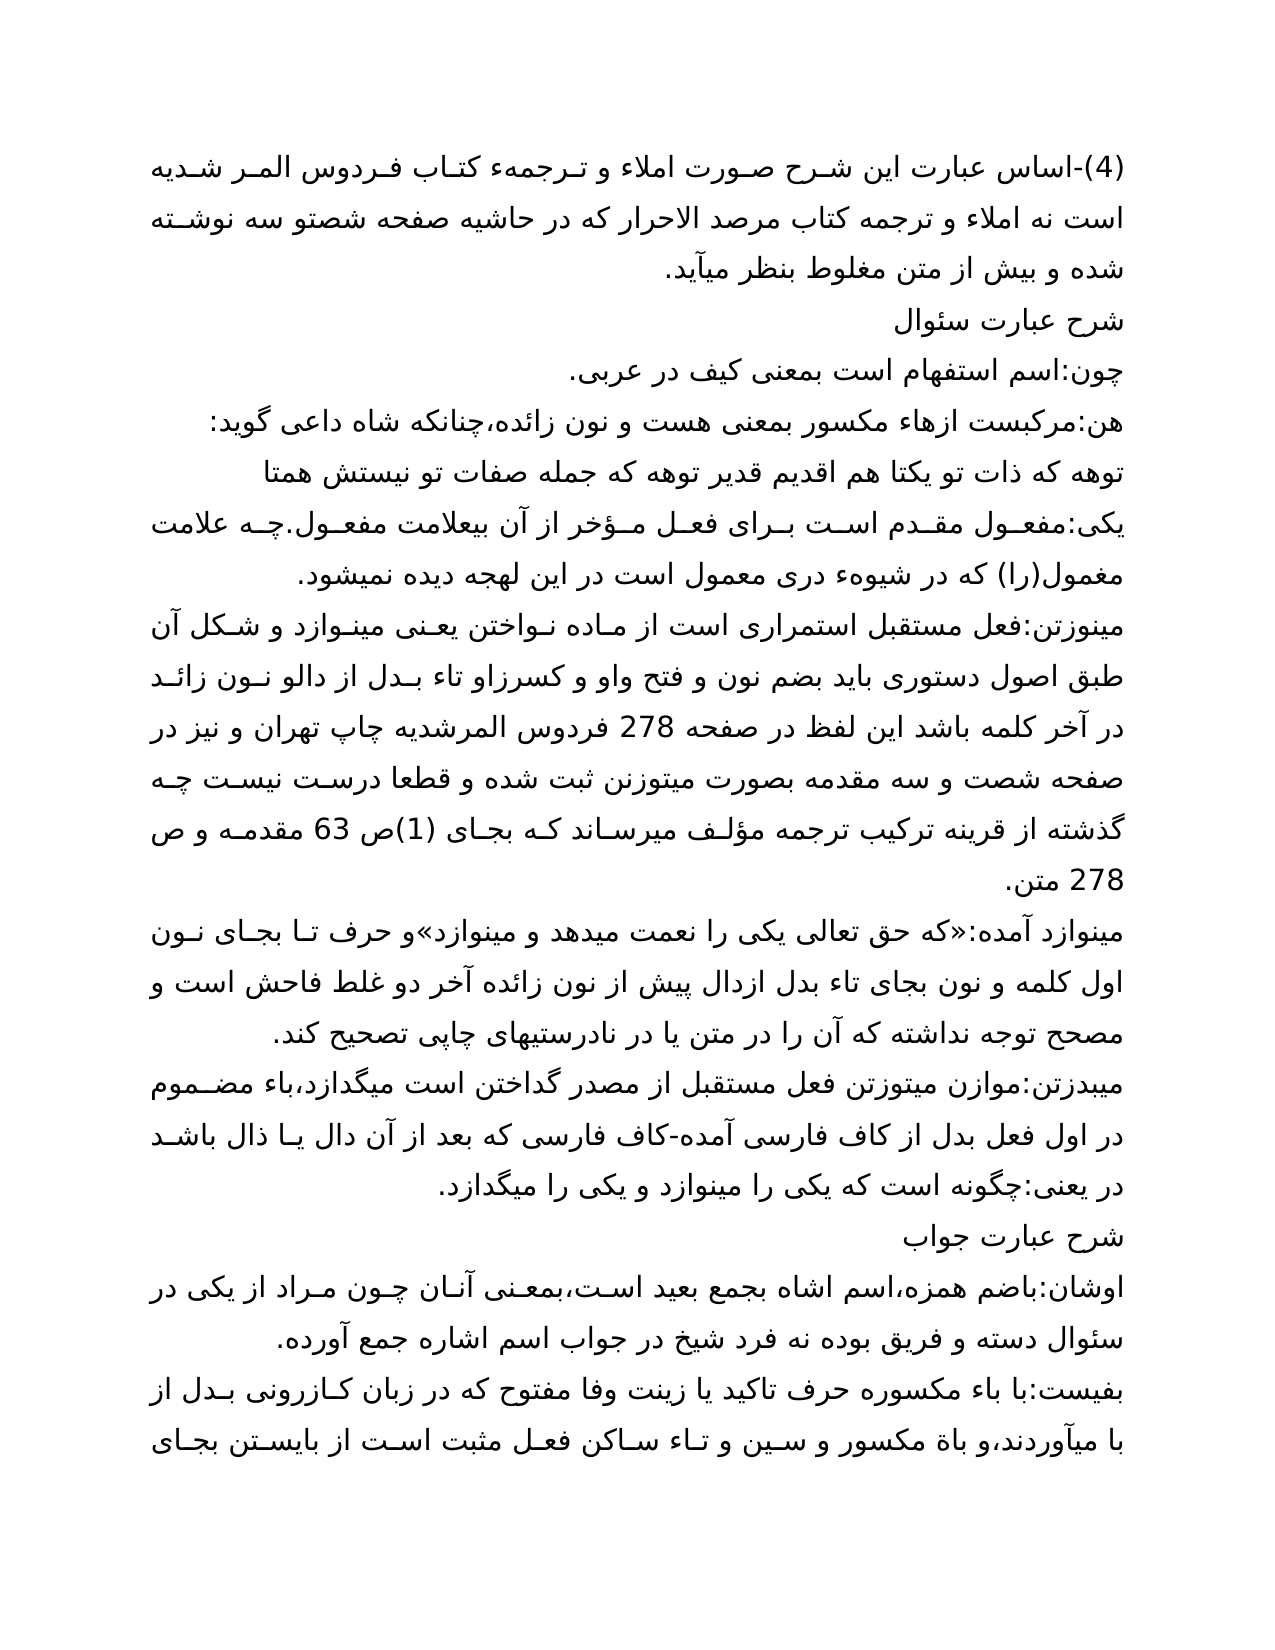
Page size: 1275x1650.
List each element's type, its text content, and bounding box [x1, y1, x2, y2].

text می‏نوزتن:فعل مستقبل استمراری است از ماده نواختن یعنی می‏نوازد و شکل آن طبق‏ اصول دستوری باید بضم نون و فتح واو و کسرزاو تاء بدل از دال‏و نون زائد در آخر کلمه باشد این لفظ در صفحه 278 فردوس المرشدیه چاپ تهران و نیز در صفحه شصت و سه مقدمه بصورت‏ می‏توزنن ثبت شده و قطعا درست نیست چه گذشته از قرینه ترکیب ترجمه مؤلف میرساند که بجای‏ (1)ص 63 مقدمه و ص 278 متن. [150, 608, 1125, 897]
text هن:مرکبست ازهاء مکسور بمعنی هست و نون زائده،چنانکه شاه داعی گوید: [150, 405, 1125, 439]
text (4)-اساس عبارت این شرح صورت املاء و ترجمهء کتاب فردوس المر شدیه است نه‏ املاء و ترجمه کتاب مرصد الاحرار که در حاشیه صفحه شصت‏و سه نوشته شده و بیش از متن مغلوط بنظر می‏آید. [150, 150, 1125, 286]
text توهه که ذات تو یکتا هم اقدیم قدیر توهه که جمله صفات تو نیستش همتا [150, 456, 1125, 489]
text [150, 1372, 1125, 1457]
text اوشان:باضم همزه،اسم اشاه بجمع بعید است،بمعنی آنان چون مراد از یکی در سئوال دسته و فریق بوده نه فرد شیخ در جواب اسم اشاره جمع آورده. [150, 1271, 1125, 1356]
text یکی:مفعول مقدم است برای فعل مؤخر از آن بی‏علامت مفعول.چه علامت مغمول(را) که در شیوهء دری معمول است در این لهجه دیده نمیشود. [150, 507, 1125, 591]
text شرح عبارت سئوال [150, 303, 1125, 337]
text می‏بدزتن:موازن می‏توزتن فعل مستقبل از مصدر گداختن است می‏گدازد،باء مضموم در اول فعل بدل از کاف فارسی آمده-کاف فارسی که بعد از آن دال یا ذال باشد در یعنی:چگونه است که یکی را می‏نوازد و یکی را می‏گدازد. [150, 1067, 1125, 1203]
text می‏نوازد آمده:«که حق تعالی یکی را نعمت می‏دهد و می‏نوازد»و حرف تا بجای نون اول کلمه‏ و نون بجای تاء بدل ازدال پیش از نون زائده آخر دو غلط فاحش است و مصحح توجه نداشته که‏ آن را در متن یا در نادرستیهای چاپی تصحیح کند. [150, 914, 1125, 1050]
text چون:اسم استفهام است بمعنی کیف در عربی. [150, 354, 1125, 388]
text شرح عبارت جواب [150, 1220, 1125, 1254]
